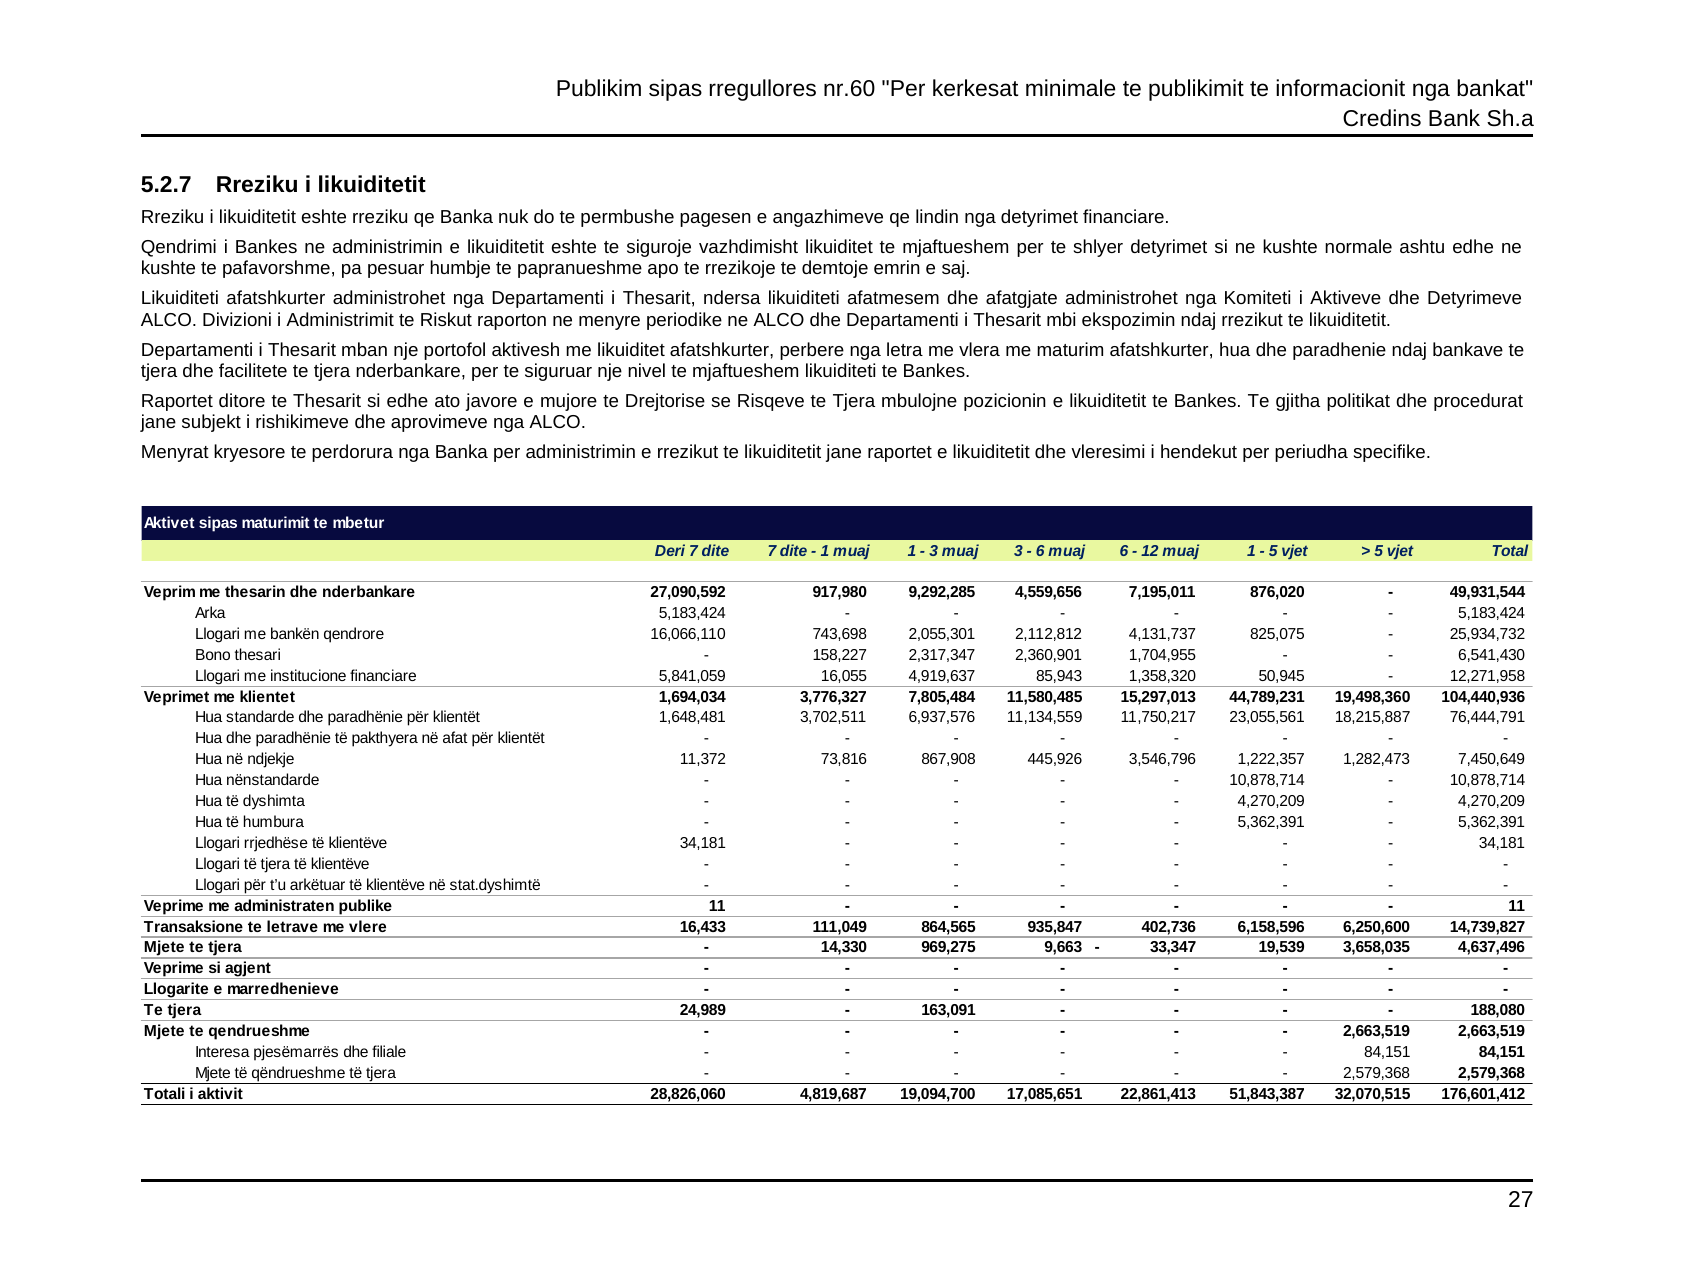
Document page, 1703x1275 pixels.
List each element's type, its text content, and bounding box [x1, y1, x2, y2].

subtitle Rreziku i likuiditetit [141, 171, 1533, 197]
text Likuiditeti afatshkurter administrohet nga Departamenti i Thesarit, ndersa likuiditeti afatmesem dhe afatgjate administrohet nga Komiteti i Aktiveve dhe Detyrimeve ALCO. Divizioni i Administrimit te Riskut raporton ne menyre periodike ne ALCO dhe Departamenti i Thesarit mbi ekspozimin ndaj rrezikut te likuiditetit. [141, 287, 1524, 330]
text Menyrat kryesore te perdorura nga Banka per administrimin e rrezikut te likuiditetit jane raportet e likuiditetit dhe vleresimi i hendekut per periudha specifike. [141, 441, 1524, 463]
text Departamenti i Thesarit mban nje portofol aktivesh me likuiditet afatshkurter, perbere nga letra me vlera me maturim afatshkurter, hua dhe paradhenie ndaj bankave te tjera dhe facilitete te tjera nderbankare, per te siguruar nje nivel te mjaftueshem likuiditeti te Bankes. [141, 338, 1524, 381]
text Rreziku i likuiditetit eshte rreziku qe Banka nuk do te permbushe pagesen e angazhimeve qe lindin nga detyrimet financiare. [141, 206, 1524, 227]
text Raportet ditore te Thesarit si edhe ato javore e mujore te Drejtorise se Risqeve te Tjera mbulojne pozicionin e likuiditetit te Bankes. Te gjitha politikat dhe procedurat jane subjekt i rishikimeve dhe aprovimeve nga ALCO. [141, 390, 1524, 433]
text Qendrimi i Bankes ne administrimin e likuiditetit eshte te siguroje vazhdimisht likuiditet te mjaftueshem per te shlyer detyrimet si ne kushte normale ashtu edhe ne kushte te pafavorshme, pa pesuar humbje te papranueshme apo te rrezikoje te demtoje emrin e saj. [141, 235, 1524, 278]
